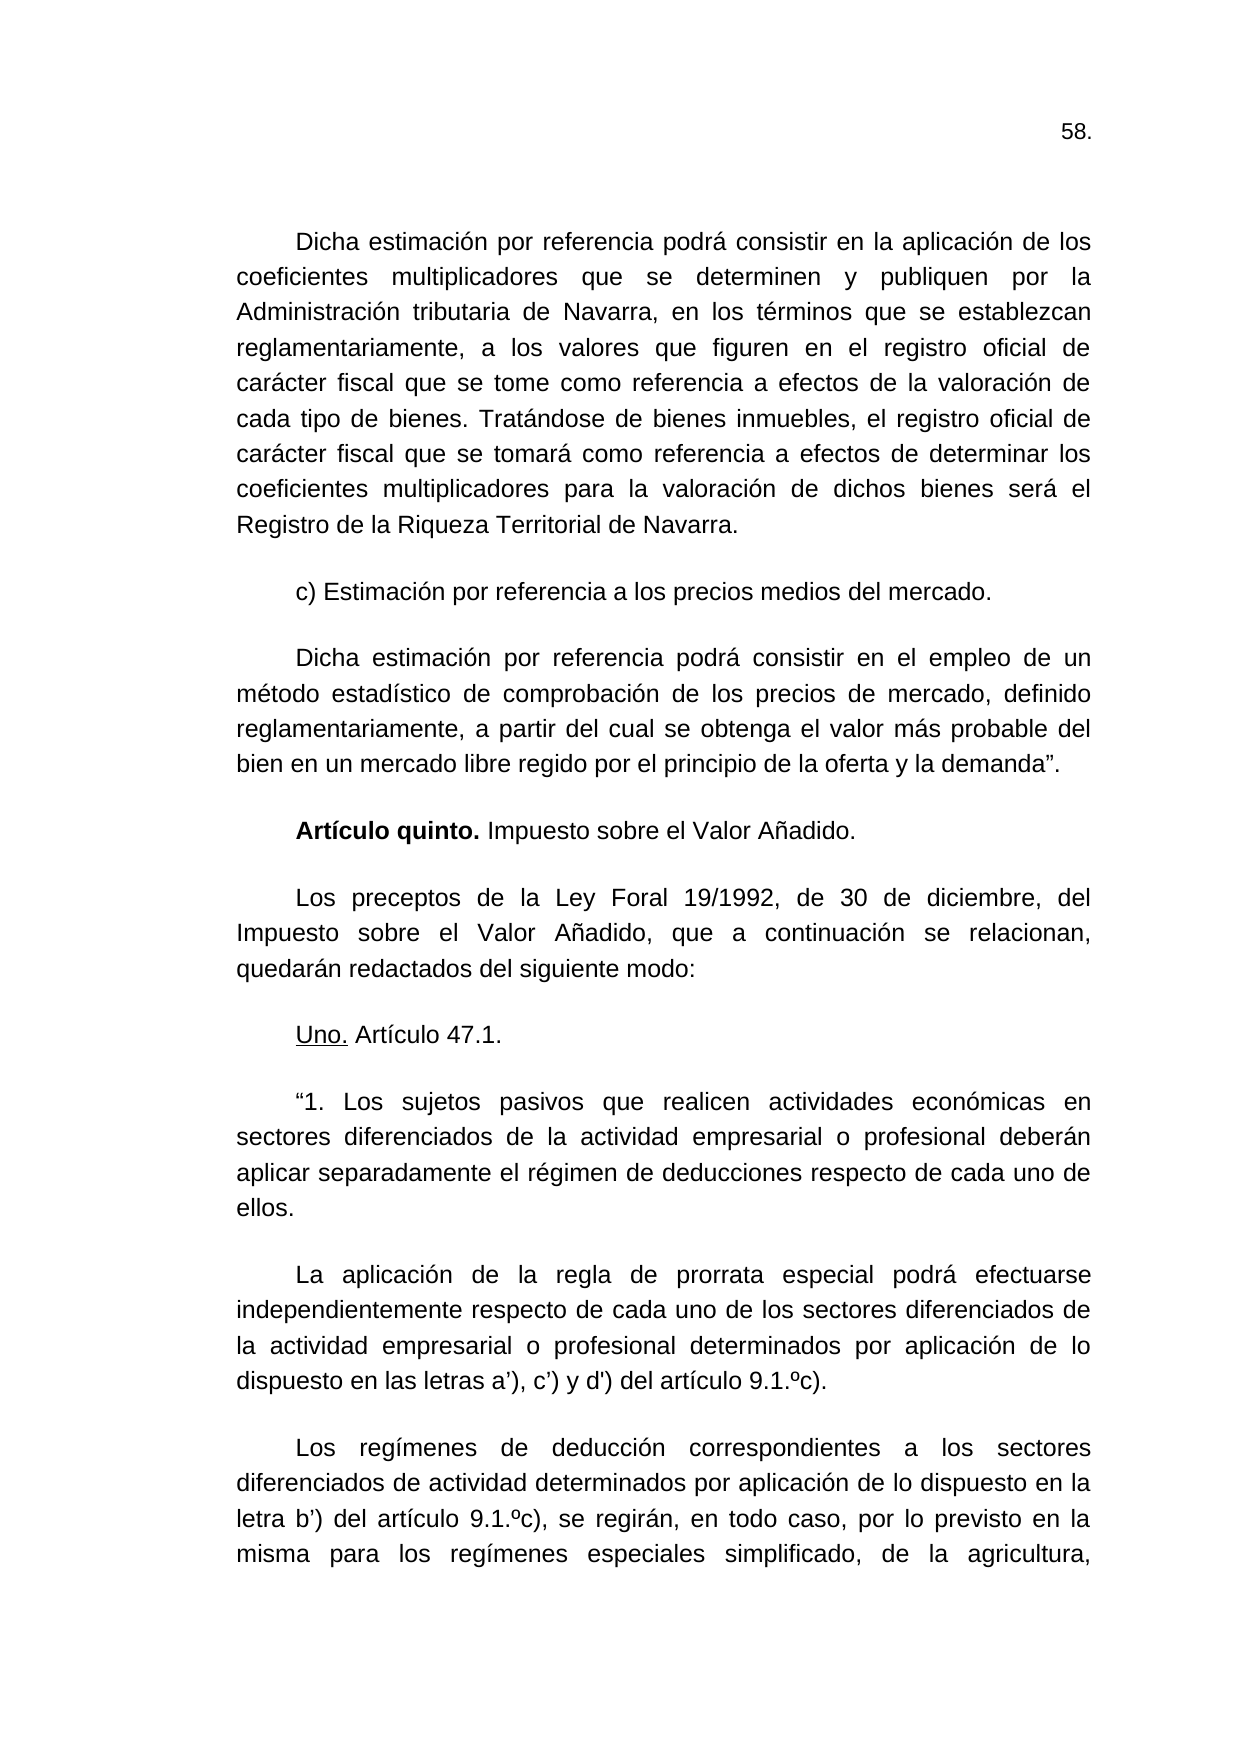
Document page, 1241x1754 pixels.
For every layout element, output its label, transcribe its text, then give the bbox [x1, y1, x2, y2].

text “1. Los sujetos pasivos que realicen actividades económicas en sectores diferenciados de la actividad empresarial o profesional deberán aplicar separadamente el régimen de deducciones respecto de cada uno de ellos. [236, 1082, 1092, 1224]
text Dicha estimación por referencia podrá consistir en el empleo de un método estadístico de comprobación de los precios de mercado, definido reglamentariamente, a partir del cual se obtenga el valor más probable del bien en un mercado libre regido por el principio de la oferta y la demanda”. [236, 638, 1092, 780]
text Uno. Artículo 47.1. [236, 1015, 1092, 1051]
text c) Estimación por referencia a los precios medios del mercado. [236, 572, 1092, 607]
text Artículo quinto. Impuesto sobre el Valor Añadido. [236, 811, 1092, 847]
text Los preceptos de la Ley Foral 19/1992, de 30 de diciembre, del Impuesto sobre el Valor Añadido, que a continuación se relacionan, quedarán redactados del siguiente modo: [236, 878, 1092, 984]
text La aplicación de la regla de prorrata especial podrá efectuarse independientemente respecto de cada uno de los sectores diferenciados de la actividad empresarial o profesional determinados por aplicación de lo dispuesto en las letras a’), c’) y d') del artículo 9.1.ºc). [236, 1255, 1092, 1397]
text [236, 1428, 1092, 1569]
text Dicha estimación por referencia podrá consistir en la aplicación de los coeficientes multiplicadores que se determinen y publiquen por la Administración tributaria de Navarra, en los términos que se establezcan reglamentariamente, a los valores que figuren en el registro oficial de carácter fiscal que se tome como referencia a efectos de la valoración de cada tipo de bienes. Tratándose de bienes inmuebles, el registro oficial de carácter fiscal que se tomará como referencia a efectos de determinar los coeficientes multiplicadores para la valoración de dichos bienes será el Registro de la Riqueza Territorial de Navarra. [236, 222, 1092, 540]
